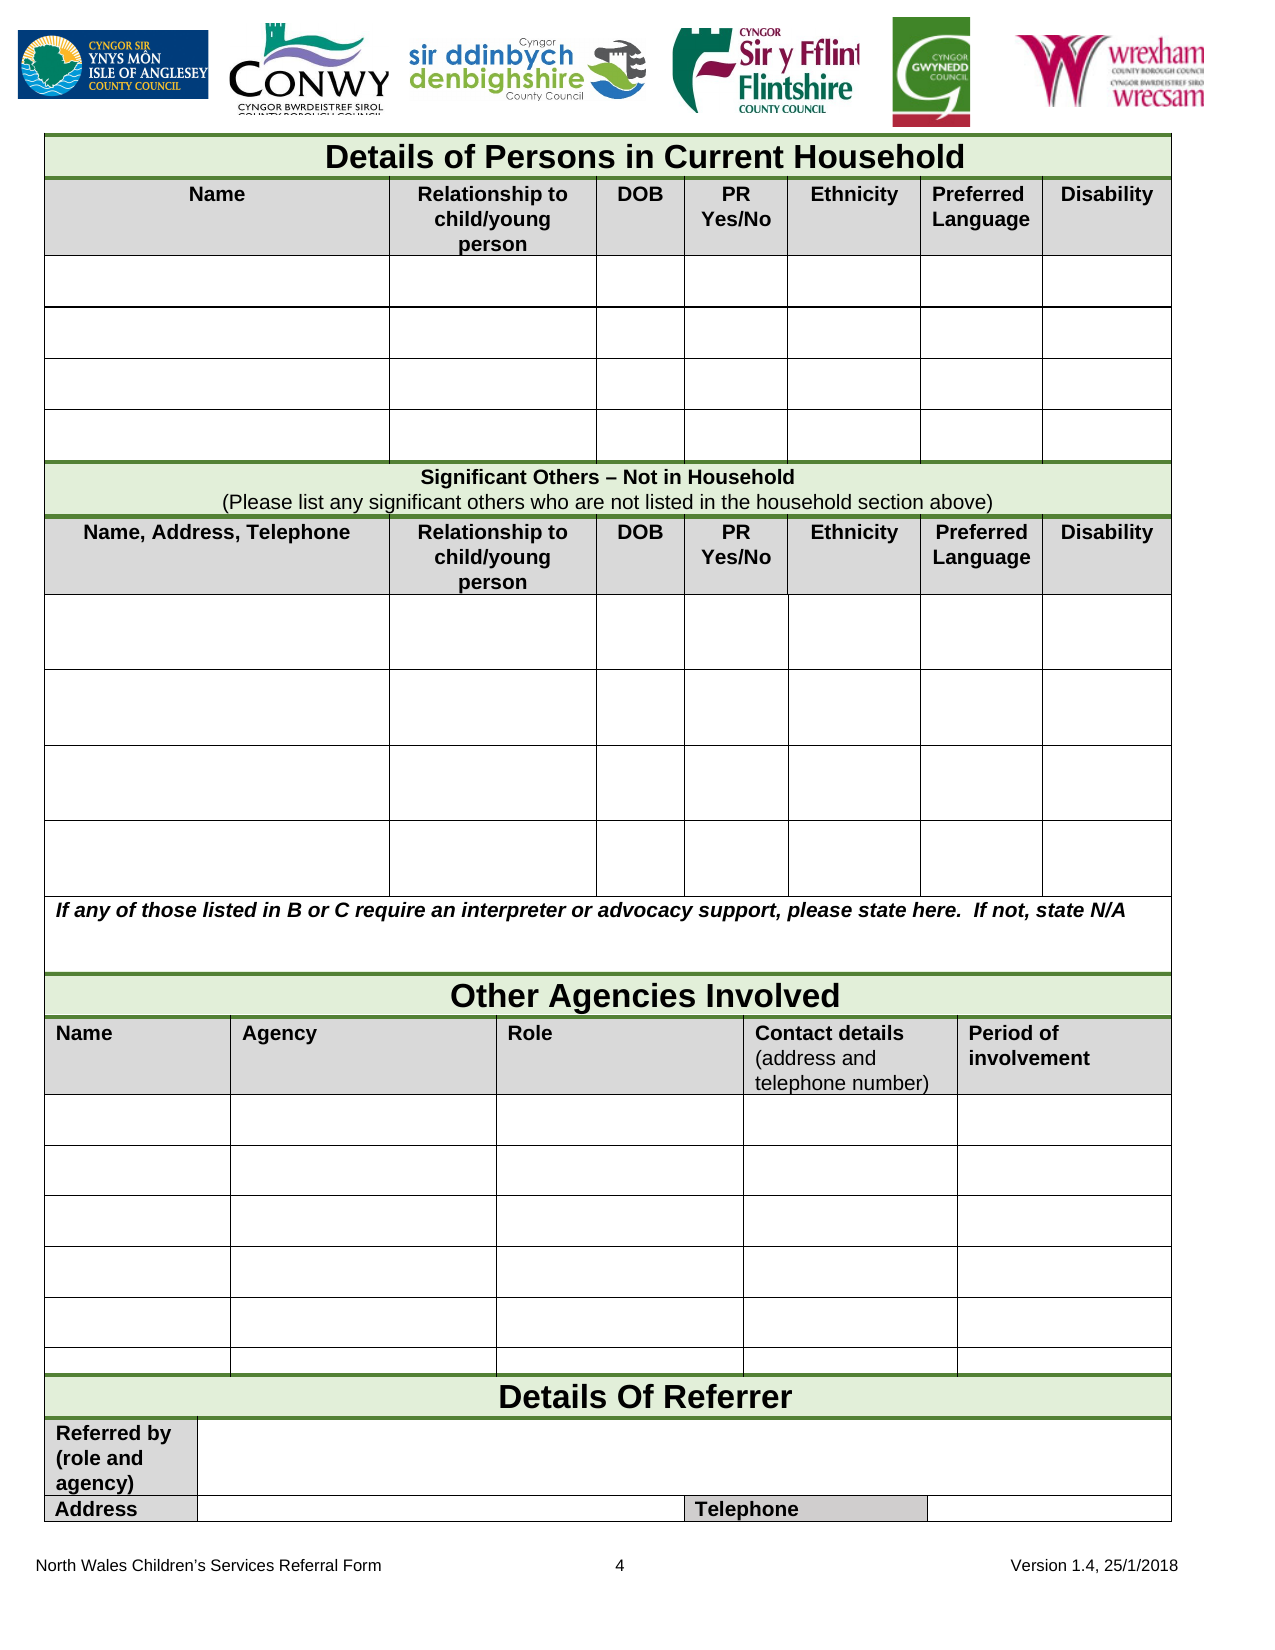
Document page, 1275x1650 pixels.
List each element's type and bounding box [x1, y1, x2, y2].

table_header [45, 410, 389, 460]
table_header [744, 1095, 957, 1145]
table_header [45, 821, 389, 896]
table_header [597, 359, 684, 409]
table_header [958, 1095, 1171, 1145]
table_header [685, 595, 788, 669]
table_header [497, 1146, 743, 1195]
table_header [597, 670, 684, 745]
table_header [789, 821, 920, 896]
table_header [685, 359, 787, 409]
table_header [921, 670, 1042, 745]
table_header [921, 746, 1042, 820]
table_header [45, 308, 389, 358]
table_header [958, 1298, 1171, 1347]
table_header [45, 1247, 230, 1297]
table_header [45, 359, 389, 409]
table_header [789, 595, 920, 669]
table_header [390, 670, 596, 745]
table_header [1043, 595, 1171, 669]
table_header [789, 670, 920, 745]
table_header [597, 308, 684, 358]
table_header [958, 1247, 1171, 1297]
table_header [685, 256, 787, 306]
table_header [685, 670, 788, 745]
table_header [45, 1348, 230, 1373]
table_header [921, 595, 1042, 669]
table_header [497, 1196, 743, 1246]
picture [409, 38, 646, 101]
table_header [789, 746, 920, 820]
table_header [231, 1095, 496, 1145]
table_header [1043, 256, 1171, 306]
table_header [390, 256, 596, 306]
table_header [597, 410, 684, 460]
table_header [231, 1348, 496, 1373]
table_header [45, 670, 389, 745]
table_header [685, 746, 788, 820]
table_header [390, 359, 596, 409]
table_header [497, 1247, 743, 1297]
table_header [40, 133, 44, 1521]
table_header [1043, 359, 1171, 409]
table_header [198, 1496, 684, 1521]
table_header [390, 410, 596, 460]
table_header [390, 308, 596, 358]
table_header [1043, 308, 1171, 358]
table_header [744, 1298, 957, 1347]
table_header [597, 821, 684, 896]
table_header [744, 1146, 957, 1195]
table_header [390, 595, 596, 669]
table_header [597, 595, 684, 669]
table_header [1043, 410, 1171, 460]
table_header [921, 308, 1042, 358]
table_header [958, 1196, 1171, 1246]
table_header [497, 1095, 743, 1145]
table_header [1043, 670, 1171, 745]
picture [671, 28, 860, 113]
table_header [921, 359, 1042, 409]
table_header [231, 1298, 496, 1347]
table_header [744, 1247, 957, 1297]
table_header [685, 410, 787, 460]
table_header [390, 821, 596, 896]
table_header [231, 1247, 496, 1297]
table_header [45, 746, 389, 820]
table_header [788, 256, 920, 306]
table_header [45, 1146, 230, 1195]
table_header [921, 256, 1042, 306]
table_header [45, 1095, 230, 1145]
table_header [685, 308, 787, 358]
table_header [198, 1420, 1171, 1495]
table_header [958, 1146, 1171, 1195]
table_header [597, 746, 684, 820]
table_header [45, 595, 389, 669]
table_header [390, 746, 596, 820]
table_header [928, 1496, 1171, 1521]
table_header [921, 821, 1042, 896]
table_header [497, 1298, 743, 1347]
table_header [231, 1146, 496, 1195]
table_header [921, 410, 1042, 460]
table_header [231, 1196, 496, 1246]
table_header [45, 1298, 230, 1347]
picture [1014, 35, 1204, 107]
table_header [1043, 821, 1171, 896]
table_header [685, 821, 788, 896]
table_header [788, 410, 920, 460]
table_header [1043, 746, 1171, 820]
table_header [45, 1196, 230, 1246]
table_header [788, 359, 920, 409]
table_header [45, 256, 389, 306]
table_header [45, 897, 1171, 971]
table_header [597, 256, 684, 306]
table_header [497, 1348, 743, 1373]
table_header [744, 1196, 957, 1246]
table_header [788, 308, 920, 358]
picture [892, 17, 971, 127]
table_header [744, 1348, 957, 1373]
table_header [958, 1348, 1171, 1373]
